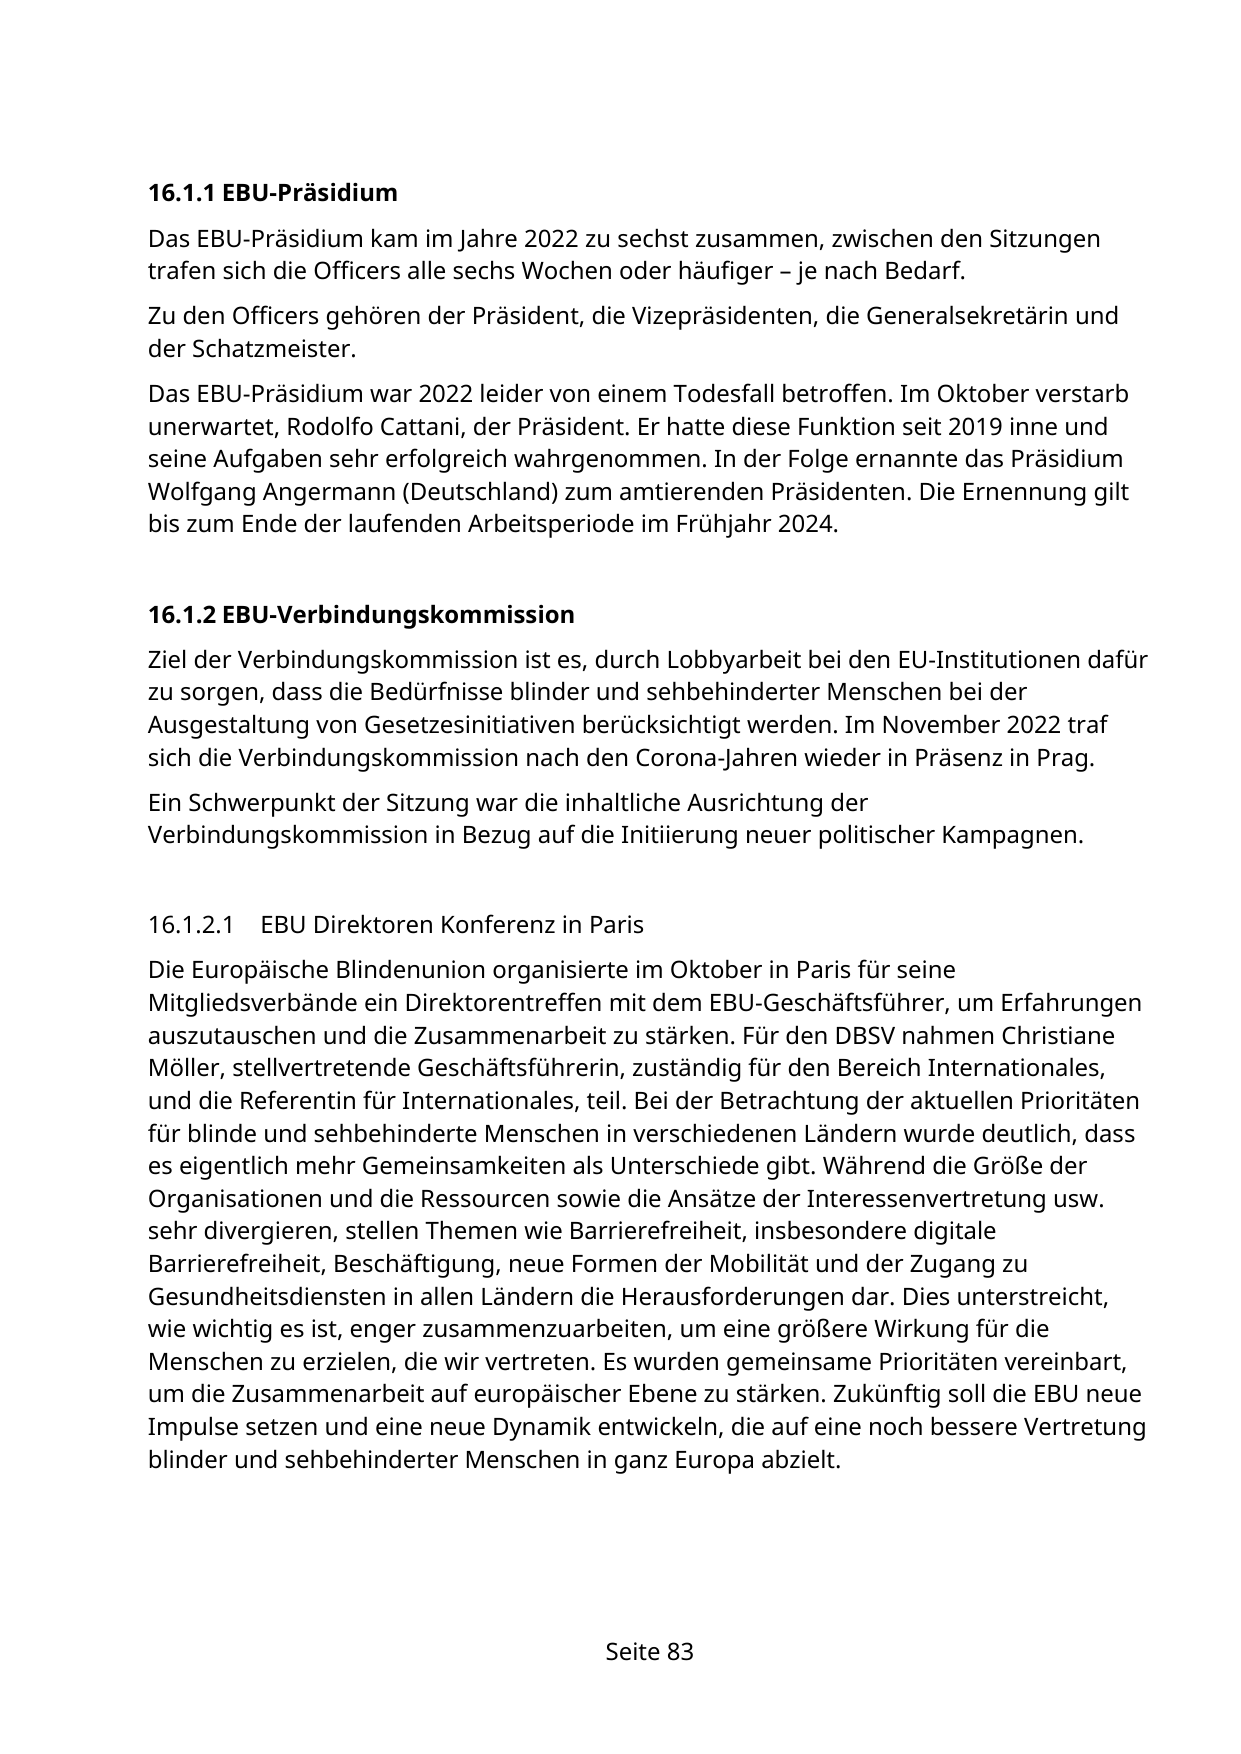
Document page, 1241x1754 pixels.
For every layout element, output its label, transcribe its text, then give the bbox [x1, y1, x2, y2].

text Das EBU-Präsidium war 2022 leider von einem Todesfall betroffen. Im Oktober verstarb unerwartet, Rodolfo Cattani, der Präsident. Er hatte diese Funktion seit 2019 inne und seine Aufgaben sehr erfolgreich wahrgenommen. In der Folge ernannte das Präsidium Wolfgang Angermann (Deutschland) zum amtierenden Präsidenten. Die Ernennung gilt bis zum Ende der laufenden Arbeitsperiode im Frühjahr 2024. [148, 377, 1152, 540]
text Zu den Officers gehören der Präsident, die Vizepräsidenten, die Generalsekretärin und der Schatzmeister. [148, 299, 1152, 364]
text Das EBU-Präsidium kam im Jahre 2022 zu sechst zusammen, zwischen den Sitzungen trafen sich die Officers alle sechs Wochen oder häufiger – je nach Bedarf. [148, 221, 1152, 287]
text Ein Schwerpunkt der Sitzung war die inhaltliche Ausrichtung der Verbindungskommission in Bezug auf die Initiierung neuer politischer Kampagnen. [148, 785, 1152, 851]
text Die Europäische Blindenunion organisierte im Oktober in Paris für seine Mitgliedsverbände ein Direktorentreffen mit dem EBU-Geschäftsführer, um Erfahrungen auszutauschen und die Zusammenarbeit zu stärken. Für den DBSV nahmen Christiane Möller, stellvertretende Geschäftsführerin, zuständig für den Bereich Internationales, und die Referentin für Internationales, teil. Bei der Betrachtung der aktuellen Prioritäten für blinde und sehbehinderte Menschen in verschiedenen Ländern wurde deutlich, dass es eigentlich mehr Gemeinsamkeiten als Unterschiede gibt. Während die Größe der Organisationen und die Ressourcen sowie die Ansätze der Interessenvertretung usw. sehr divergieren, stellen Themen wie Barrierefreiheit, insbesondere digitale Barrierefreiheit, Beschäftigung, neue Formen der Mobilität und der Zugang zu Gesundheitsdiensten in allen Ländern die Herausforderungen dar. Dies unterstreicht, wie wichtig es ist, enger zusammenzuarbeiten, um eine größere Wirkung für die Menschen zu erzielen, die wir vertreten. Es wurden gemeinsame Prioritäten vereinbart, um die Zusammenarbeit auf europäischer Ebene zu stärken. Zukünftig soll die EBU neue Impulse setzen und eine neue Dynamik entwickeln, die auf eine noch bessere Vertretung blinder und sehbehinderter Menschen in ganz Europa abzielt. [148, 953, 1152, 1475]
subtitle EBU Direktoren Konferenz in Paris [148, 908, 1152, 941]
text Ziel der Verbindungskommission ist es, durch Lobbyarbeit bei den EU-Institutionen dafür zu sorgen, dass die Bedürfnisse blinder und sehbehinderter Menschen bei der Ausgestaltung von Gesetzesinitiativen berücksichtigt werden. Im November 2022 traf sich die Verbindungskommission nach den Corona-Jahren wieder in Präsenz in Prag. [148, 642, 1152, 773]
subtitle EBU-Präsidium [148, 176, 1152, 209]
subtitle EBU-Verbindungskommission [148, 597, 1152, 630]
